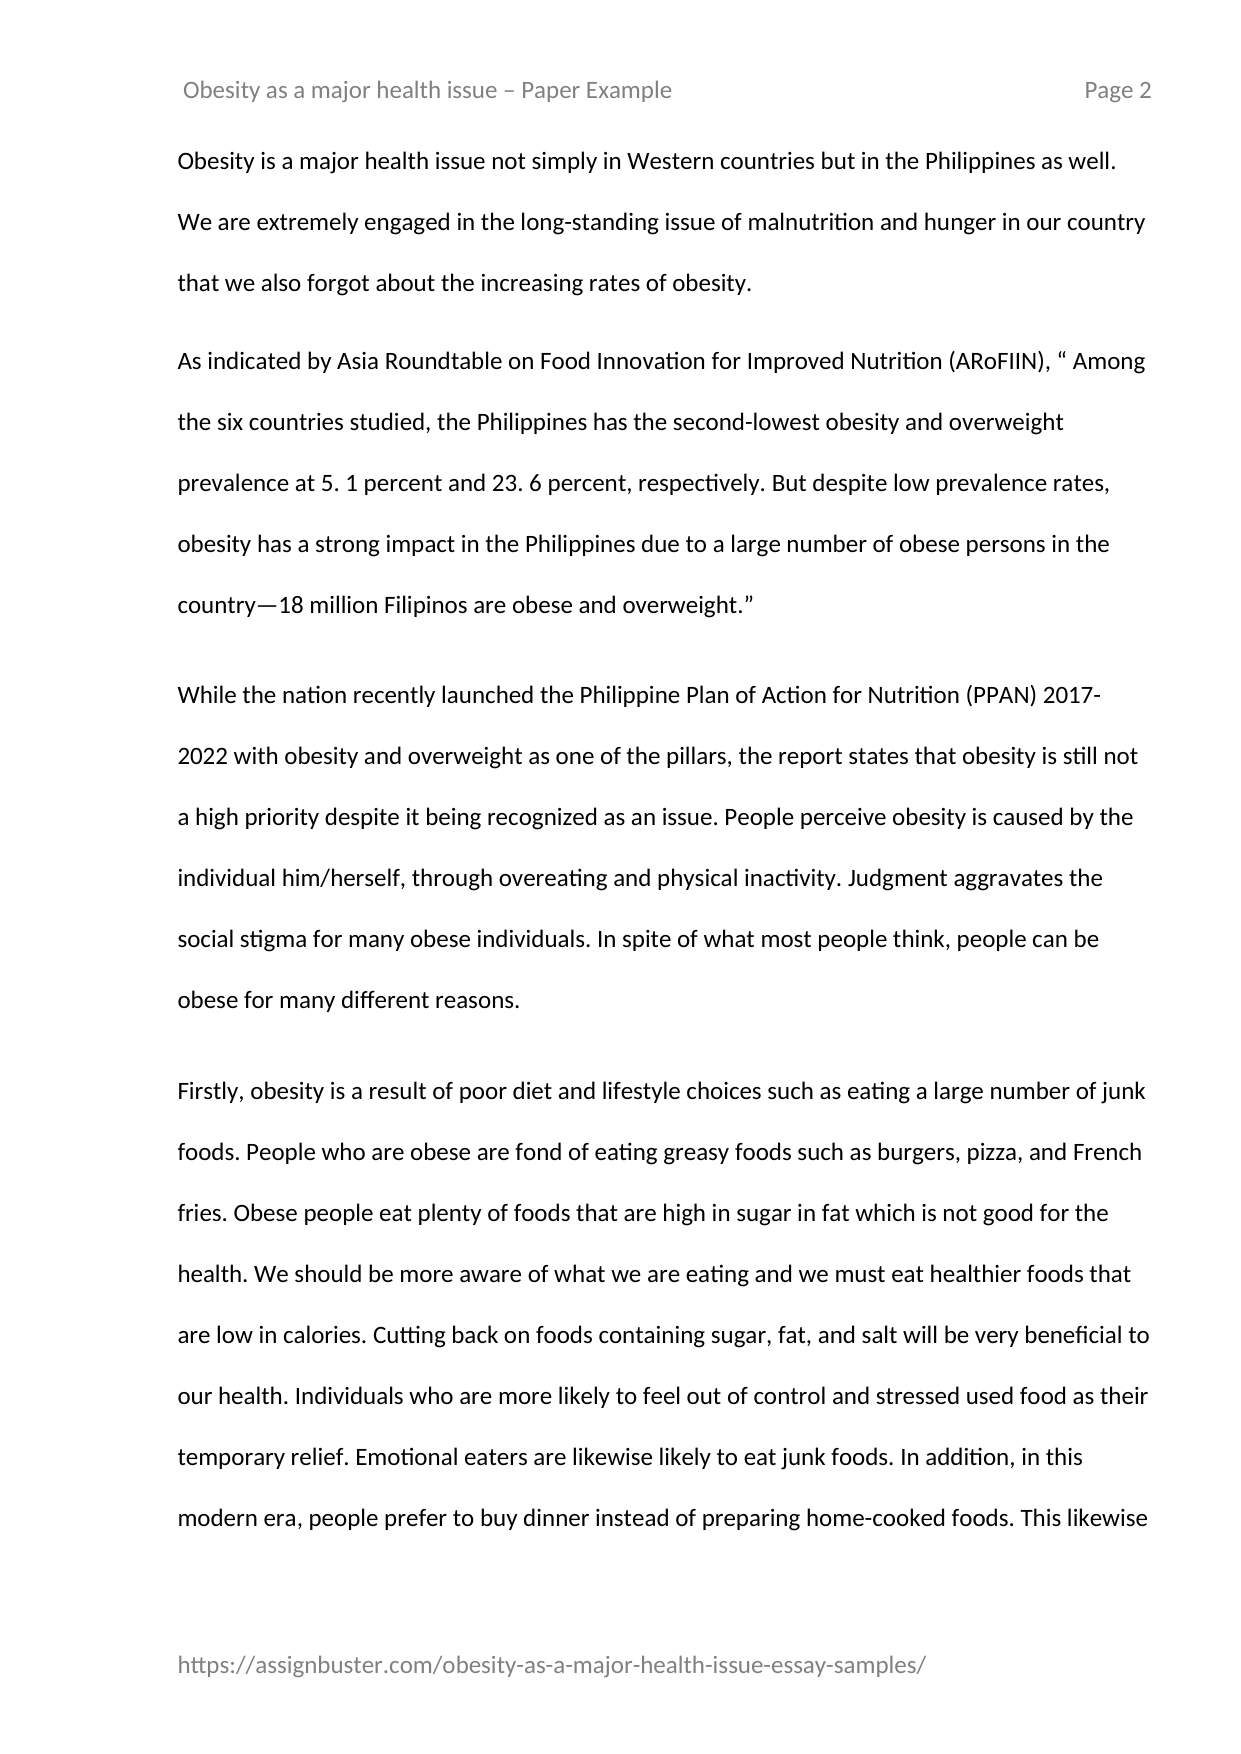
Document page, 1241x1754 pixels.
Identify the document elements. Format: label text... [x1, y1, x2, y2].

text While the nation recently launched the Philippine Plan of Action for Nutrition (PPAN) 2017-2022 with obesity and overweight as one of the pillars, the report states that obesity is still not a high priority despite it being recognized as an issue. People perceive obesity is caused by the individual him/herself, through overeating and physical inactivity. Judgment aggravates the social stigma for many obese individuals. In spite of what most people think, people can be obese for many different reasons. [177, 679, 1152, 1015]
text As indicated by Asia Roundtable on Food Innovation for Improved Nutrition (ARoFIIN), “ Among the six countries studied, the Philippines has the second-lowest obesity and overweight prevalence at 5. 1 percent and 23. 6 percent, respectively. But despite low prevalence rates, obesity has a strong impact in the Philippines due to a large number of obese persons in the country—18 million Filipinos are obese and overweight.” [177, 345, 1152, 619]
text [177, 1075, 1152, 1533]
text Obesity is a major health issue not simply in Western countries but in the Philippines as well. We are extremely engaged in the long-standing issue of malnutrition and hunger in our country that we also forgot about the increasing rates of obesity. [177, 145, 1152, 298]
